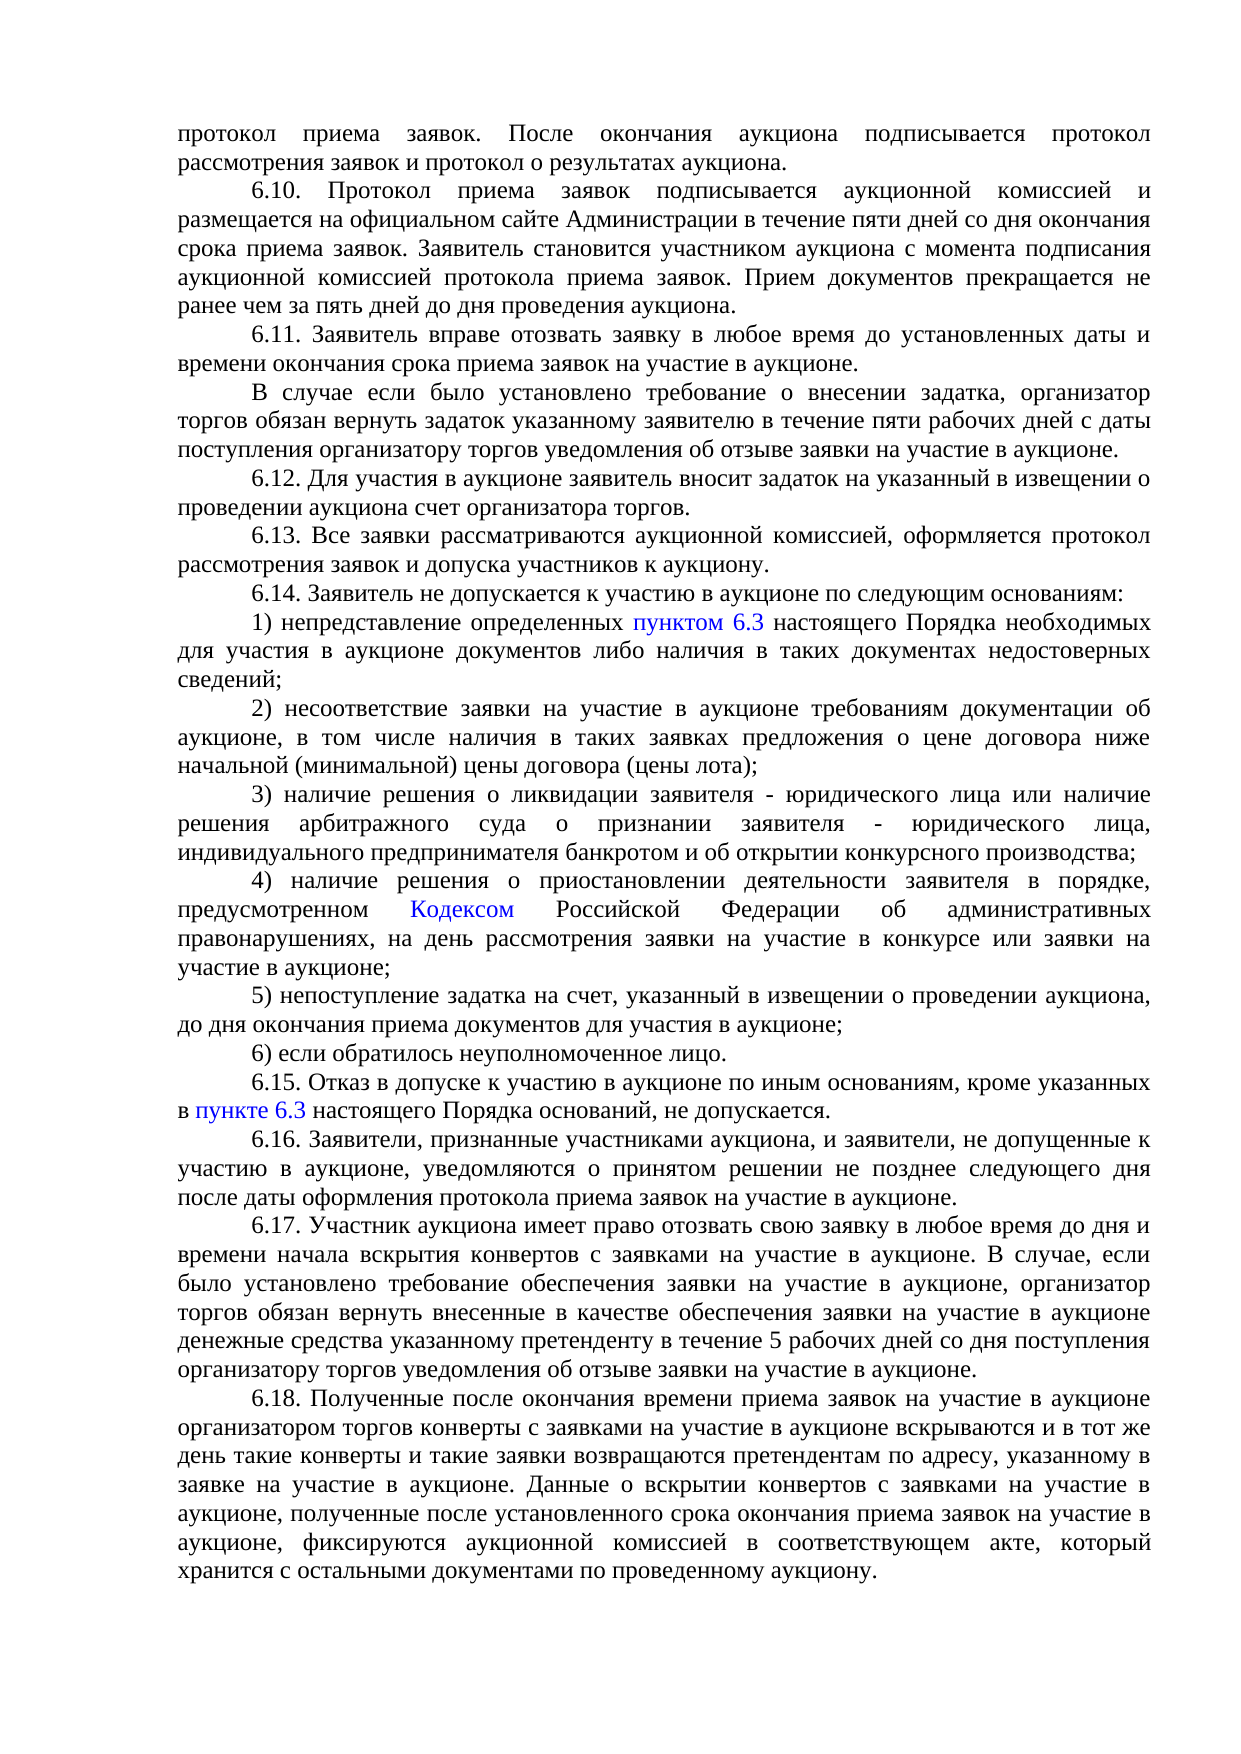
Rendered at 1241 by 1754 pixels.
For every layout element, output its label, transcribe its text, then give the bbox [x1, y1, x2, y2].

text В случае если было установлено требование о внесении задатка, организатор торгов обязан вернуть задаток указанному заявителю в течение пяти рабочих дней с даты поступления организатору торгов уведомления об отзыве заявки на участие в аукционе. [177, 377, 1152, 463]
text 6.14. Заявитель не допускается к участию в аукционе по следующим основаниям: [177, 578, 1152, 607]
text 1) непредставление определенных пунктом 6.3 настоящего Порядка необходимых для участия в аукционе документов либо наличия в таких документах недостоверных сведений; [177, 607, 1152, 693]
text 6.12. Для участия в аукционе заявитель вносит задаток на указанный в извещении о проведении аукциона счет организатора торгов. [177, 463, 1152, 521]
text 2) несоответствие заявки на участие в аукционе требованиям документации об аукционе, в том числе наличия в таких заявках предложения о цене договора ниже начальной (минимальной) цены договора (цены лота); [177, 693, 1152, 779]
text 6.17. Участник аукциона имеет право отозвать свою заявку в любое время до дня и времени начала вскрытия конвертов с заявками на участие в аукционе. В случае, если было установлено требование обеспечения заявки на участие в аукционе, организатор торгов обязан вернуть внесенные в качестве обеспечения заявки на участие в аукционе денежные средства указанному претенденту в течение 5 рабочих дней со дня поступления организатору торгов уведомления об отзыве заявки на участие в аукционе. [177, 1211, 1152, 1383]
text 6.13. Все заявки рассматриваются аукционной комиссией, оформляется протокол рассмотрения заявок и допуска участников к аукциону. [177, 521, 1152, 578]
text 6.11. Заявитель вправе отозвать заявку в любое время до установленных даты и времени окончания срока приема заявок на участие в аукционе. [177, 319, 1152, 377]
text 5) непоступление задатка на счет, указанный в извещении о проведении аукциона, до дня окончания приема документов для участия в аукционе; [177, 981, 1152, 1038]
text 4) наличие решения о приостановлении деятельности заявителя в порядке, предусмотренном Кодексом Российской Федерации об административных правонарушениях, на день рассмотрения заявки на участие в конкурсе или заявки на участие в аукционе; [177, 866, 1152, 981]
text 3) наличие решения о ликвидации заявителя - юридического лица или наличие решения арбитражного суда о признании заявителя - юридического лица, индивидуального предпринимателя банкротом и об открытии конкурсного производства; [177, 779, 1152, 866]
text 6.18. Полученные после окончания времени приема заявок на участие в аукционе организатором торгов конверты с заявками на участие в аукционе вскрываются и в тот же день такие конверты и такие заявки возвращаются претендентам по адресу, указанному в заявке на участие в аукционе. Данные о вскрытии конвертов с заявками на участие в аукционе, полученные после установленного срока окончания приема заявок на участие в аукционе, фиксируются аукционной комиссией в соответствующем акте, который хранится с остальными документами по проведенному аукциону. [177, 1383, 1152, 1584]
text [177, 118, 1152, 176]
text 6.16. Заявители, признанные участниками аукциона, и заявители, не допущенные к участию в аукционе, уведомляются о принятом решении не позднее следующего дня после даты оформления протокола приема заявок на участие в аукционе. [177, 1124, 1152, 1211]
text 6.15. Отказ в допуске к участию в аукционе по иным основаниям, кроме указанных в пункте 6.3 настоящего Порядка оснований, не допускается. [177, 1067, 1152, 1124]
text 6) если обратилось неуполномоченное лицо. [177, 1038, 1152, 1067]
text 6.10. Протокол приема заявок подписывается аукционной комиссией и размещается на официальном сайте Администрации в течение пяти дней со дня окончания срока приема заявок. Заявитель становится участником аукциона с момента подписания аукционной комиссией протокола приема заявок. Прием документов прекращается не ранее чем за пять дней до дня проведения аукциона. [177, 176, 1152, 319]
